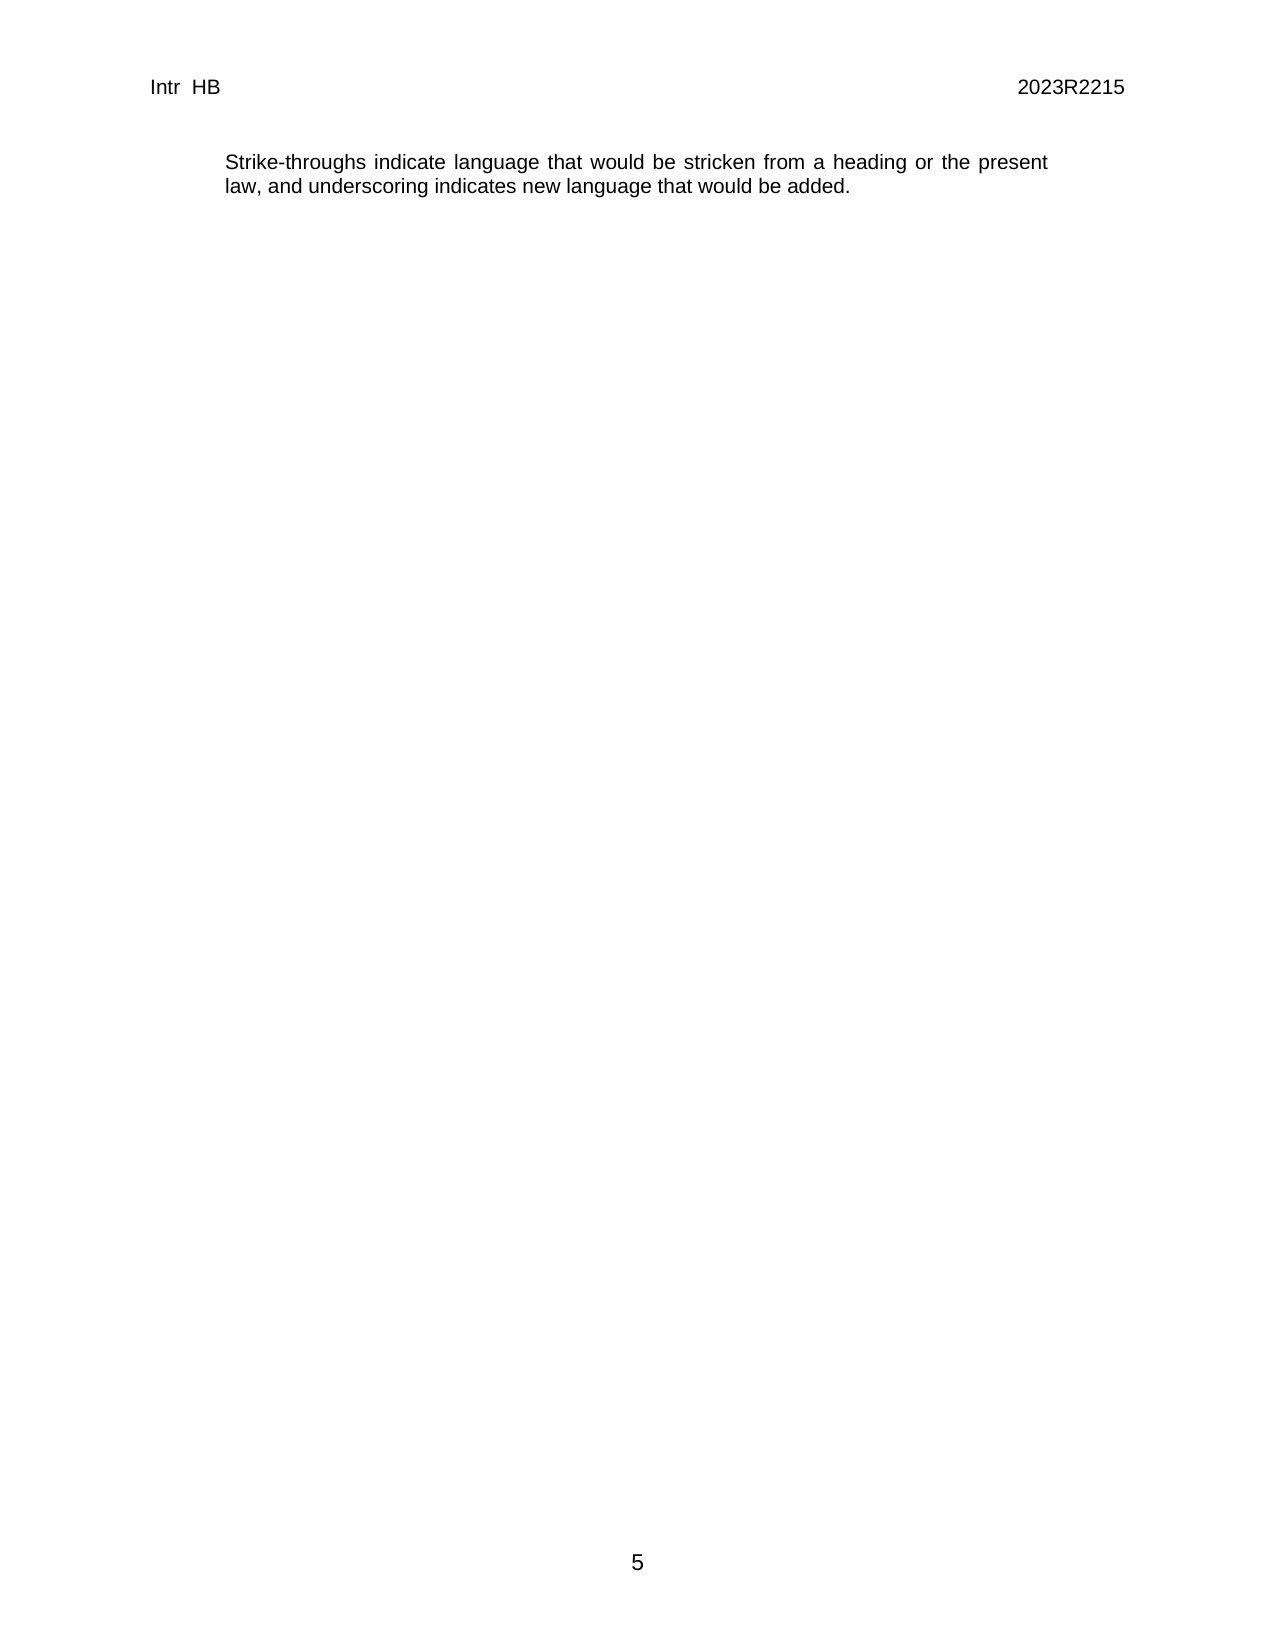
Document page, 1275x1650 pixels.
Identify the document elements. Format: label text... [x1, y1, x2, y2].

text Strike-throughs indicate language that would be stricken from a heading or the present law, and underscoring indicates new language that would be added. [225, 150, 1050, 198]
